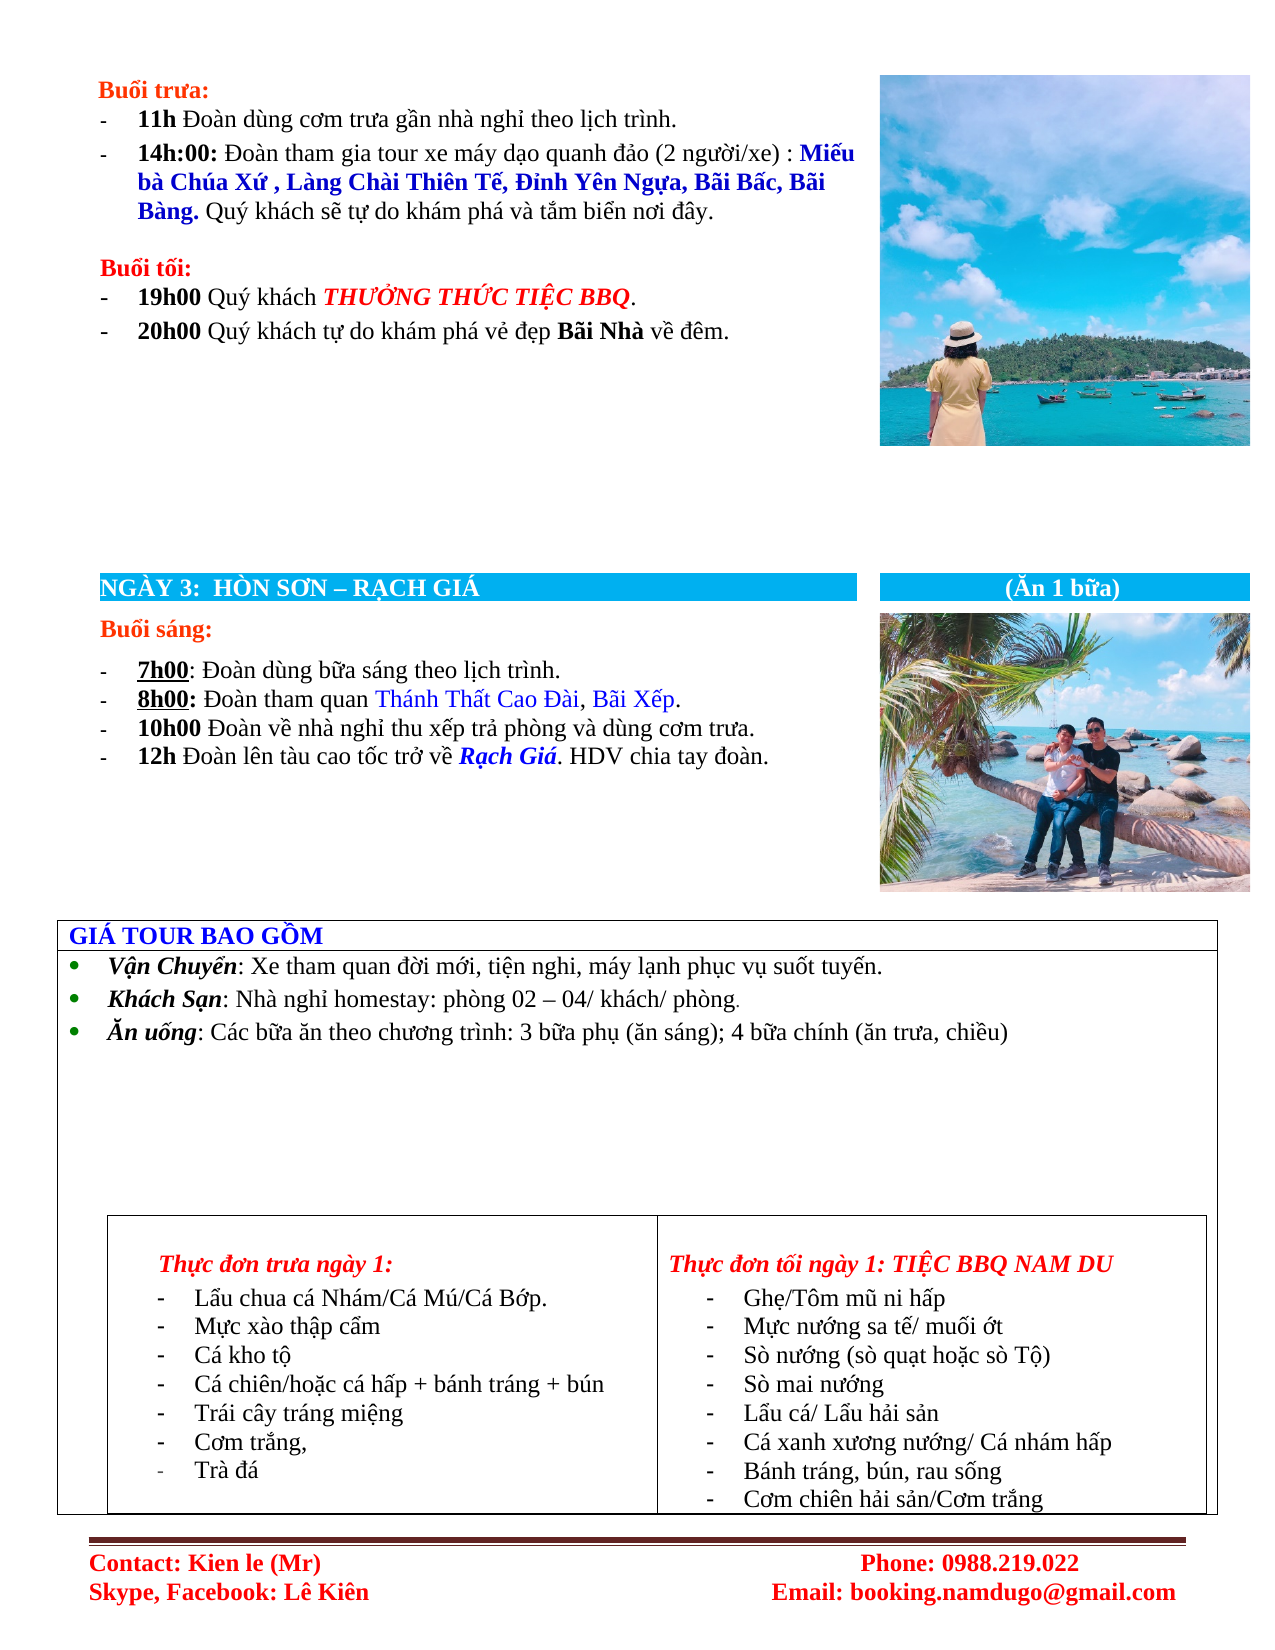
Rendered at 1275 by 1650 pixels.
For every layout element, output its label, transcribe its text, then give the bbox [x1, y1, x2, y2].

table_cell (Ăn 3 bữa) [869, 75, 1261, 560]
table_cell (Ăn 1 bữa) [869, 560, 1261, 920]
table_cell NGÀY 3: HÒN SƠN – RẠCH GIÁ Buổi sáng: 7h00: Đoàn dùng bữa sáng theo lịch trình. 8h00: Đoàn tham quan Thánh Thất Cao Đài, Bãi Xếp. 10h00 Đoàn về nhà nghỉ thu xếp trả phòng và dùng cơm trưa. 12h Đoàn lên tàu cao tốc trở về Rạch Giá. HDV chia tay đoàn. [89, 560, 868, 920]
table_header GIÁ TOUR BAO GỒM [58, 921, 1217, 950]
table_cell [89, 75, 868, 560]
picture [879, 613, 1250, 892]
picture [879, 75, 1250, 446]
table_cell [58, 951, 1217, 1514]
